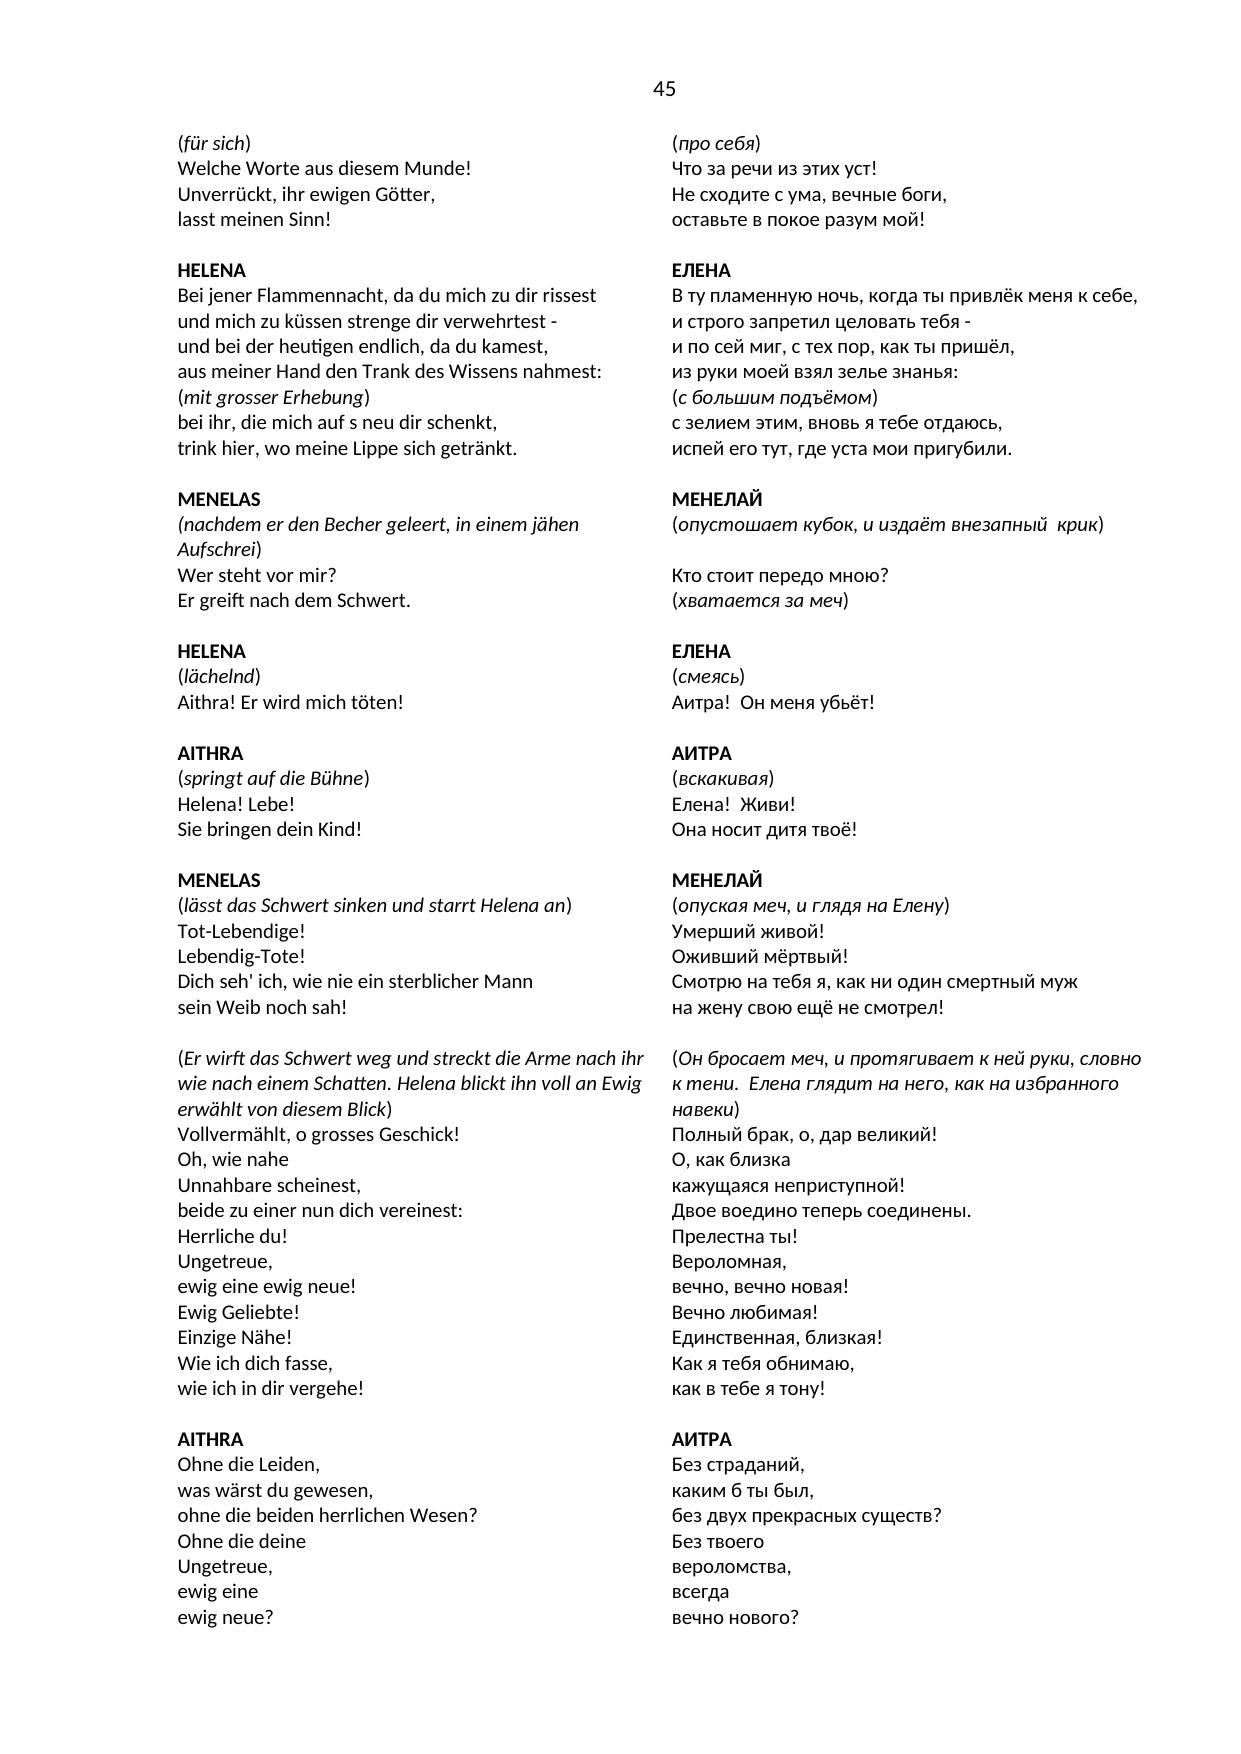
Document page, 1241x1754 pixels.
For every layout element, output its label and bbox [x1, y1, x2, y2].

table_cell [166, 130, 660, 1629]
table_cell [660, 130, 1155, 1629]
